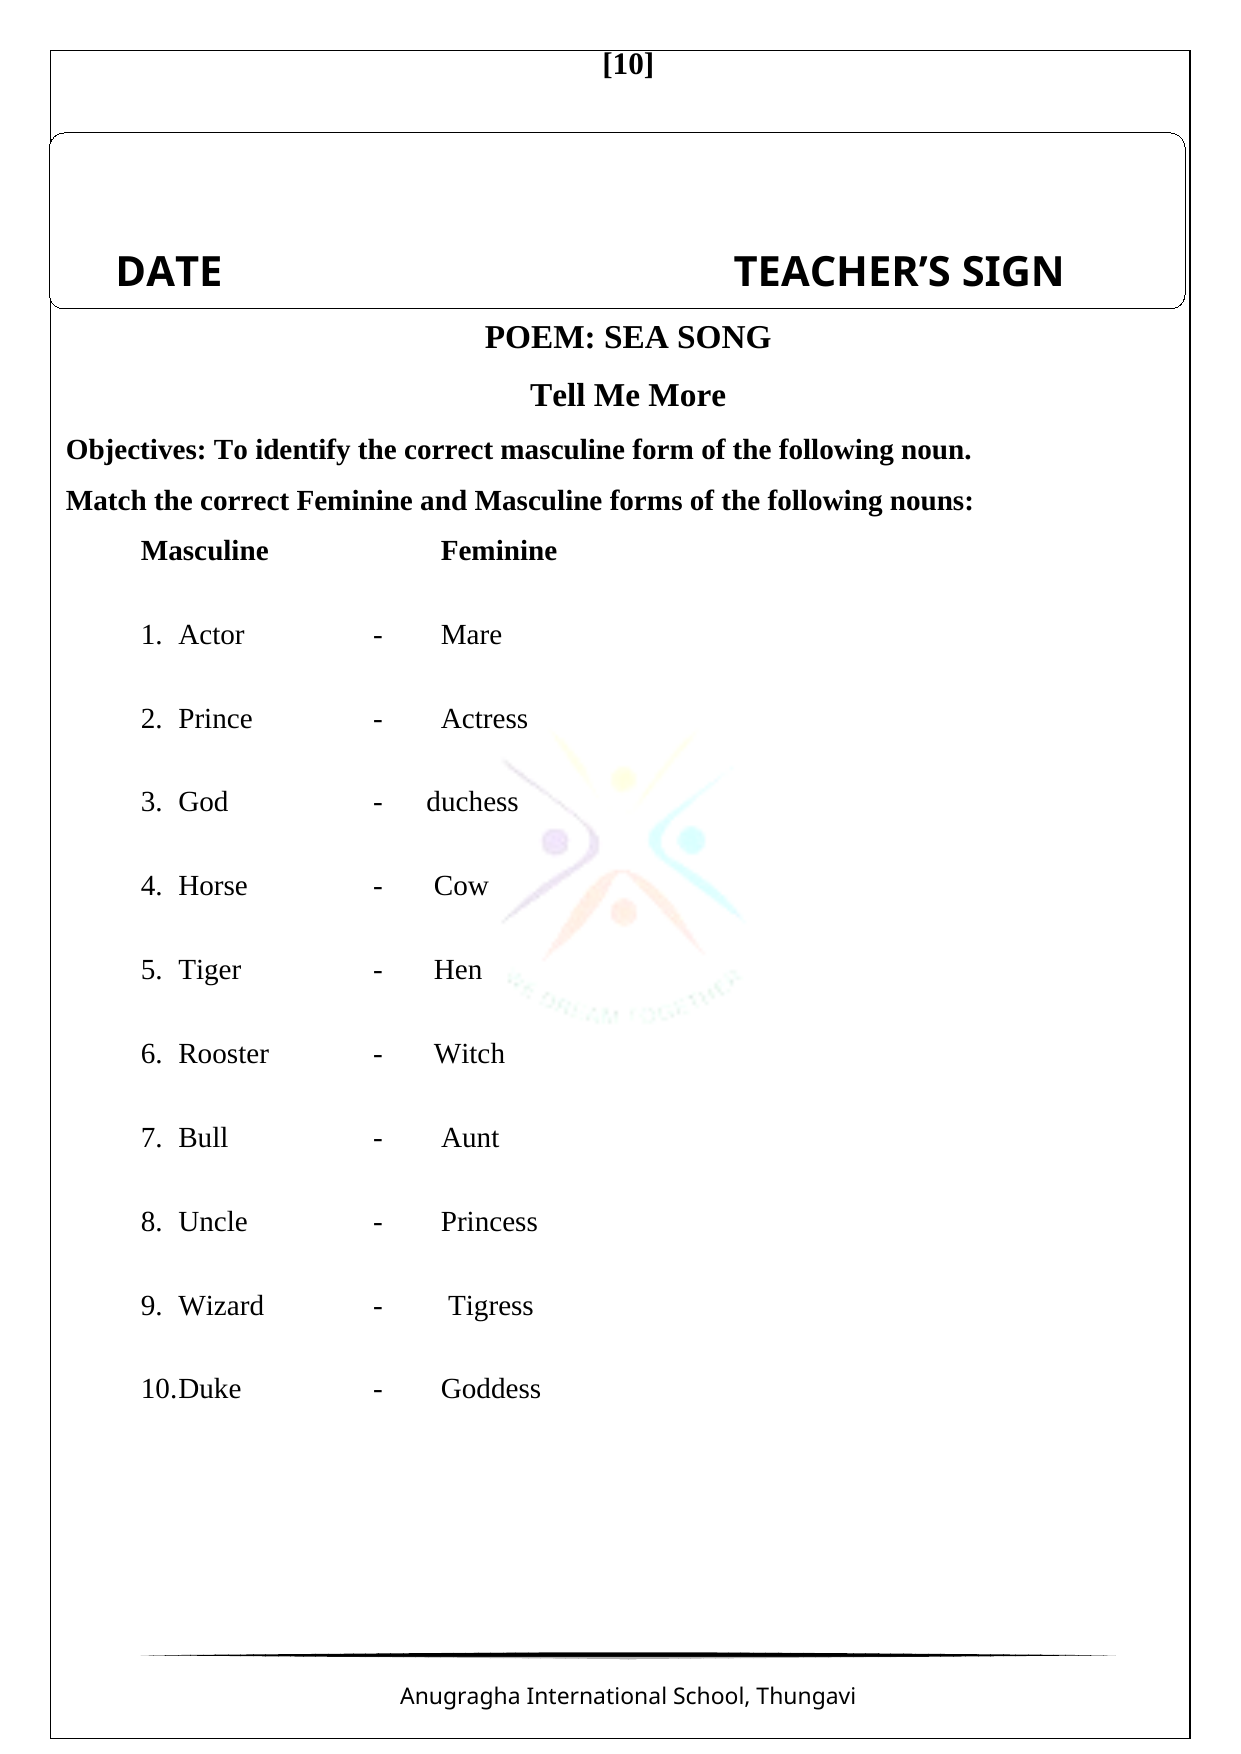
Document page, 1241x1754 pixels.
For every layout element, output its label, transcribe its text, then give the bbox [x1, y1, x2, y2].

list Uncle - Princess [141, 1204, 1189, 1237]
list Actor - Mare [141, 617, 1189, 650]
list Prince - Actress [141, 701, 1189, 734]
list Tiger - Hen [141, 952, 1189, 986]
list God - duchess [141, 784, 1189, 818]
list Wizard - Tigress [141, 1288, 1189, 1321]
text POEM: SEA SONG [66, 317, 1189, 356]
list Match the correct Feminine and Masculine forms of the following nouns: [66, 483, 1189, 516]
text Tell Me More [66, 375, 1189, 413]
list Duke - Goddess [141, 1372, 1189, 1405]
list Rooster - Witch [141, 1036, 1189, 1070]
list Bull - Aunt [141, 1120, 1189, 1153]
list Horse - Cow [141, 868, 1189, 902]
picture [140, 1651, 1116, 1660]
list Objectives: To identify the correct masculine form of the following noun. [66, 432, 1189, 466]
list Masculine Feminine [141, 533, 1189, 567]
